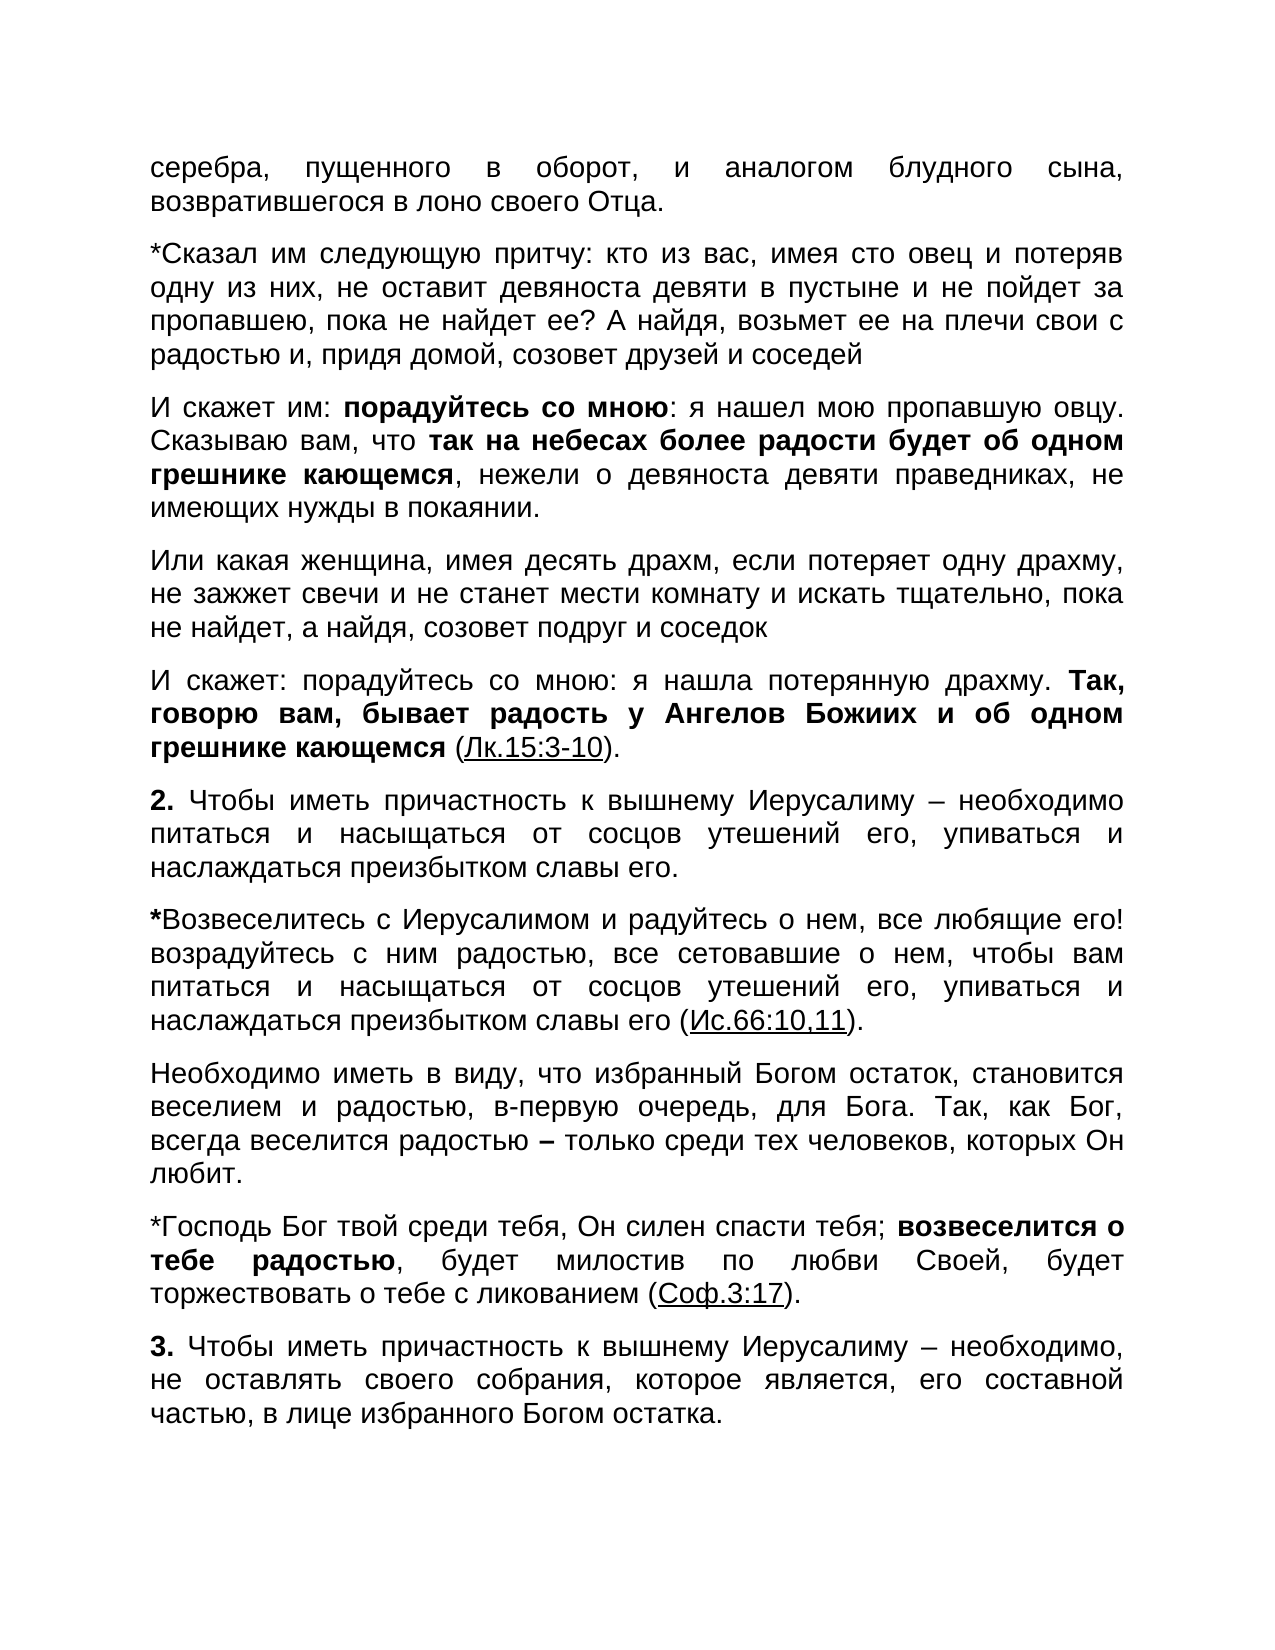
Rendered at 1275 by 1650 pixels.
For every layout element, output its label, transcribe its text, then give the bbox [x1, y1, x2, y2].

text Необходимо иметь в виду, что избранный Богом остаток, становится веселием и радостью, в-первую очередь, для Бога. Так, как Бог, всегда веселится радостью – только среди тех человеков, которых Он любит. [150, 1056, 1125, 1190]
text 2. Чтобы иметь причастность к вышнему Иерусалиму – необходимо питаться и насыщаться от сосцов утешений его, упиваться и наслаждаться преизбытком славы его. [150, 782, 1125, 883]
text *Сказал им следующую притчу: кто из вас, имея сто овец и потеряв одну из них, не оставит девяноста девяти в пустыне и не пойдет за пропавшею, пока не найдет ее? А найдя, возьмет ее на плечи свои с радостью и, придя домой, созовет друзей и соседей [150, 236, 1125, 370]
text *Господь Бог твой среди тебя, Он силен спасти тебя; возвеселится о тебе радостью, будет милостив по любви Своей, будет торжествовать о тебе с ликованием (Соф.3:17). [150, 1209, 1125, 1309]
text И скажет: порадуйтесь со мною: я нашла потерянную драхму. Так, говорю вам, бывает радость у Ангелов Божиих и об одном грешнике кающемся (Лк.15:3-10). [150, 663, 1125, 763]
text Или какая женщина, имея десять драхм, если потеряет одну драхму, не зажжет свечи и не станет мести комнату и искать тщательно, пока не найдет, а найдя, созовет подруг и соседок [150, 543, 1125, 643]
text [150, 150, 1125, 217]
text И скажет им: порадуйтесь со мною: я нашел мою пропавшую овцу. Сказываю вам, что так на небесах более радости будет об одном грешнике кающемся, нежели о девяноста девяти праведниках, не имеющих нужды в покаянии. [150, 389, 1125, 524]
text 3. Чтобы иметь причастность к вышнему Иерусалиму – необходимо, не оставлять своего собрания, которое является, его составной частью, в лице избранного Богом остатка. [150, 1329, 1125, 1429]
text *Возвеселитесь с Иерусалимом и радуйтесь о нем, все любящие его! возрадуйтесь с ним радостью, все сетовавшие о нем, чтобы вам питаться и насыщаться от сосцов утешений его, упиваться и наслаждаться преизбытком славы его (Ис.66:10,11). [150, 902, 1125, 1036]
